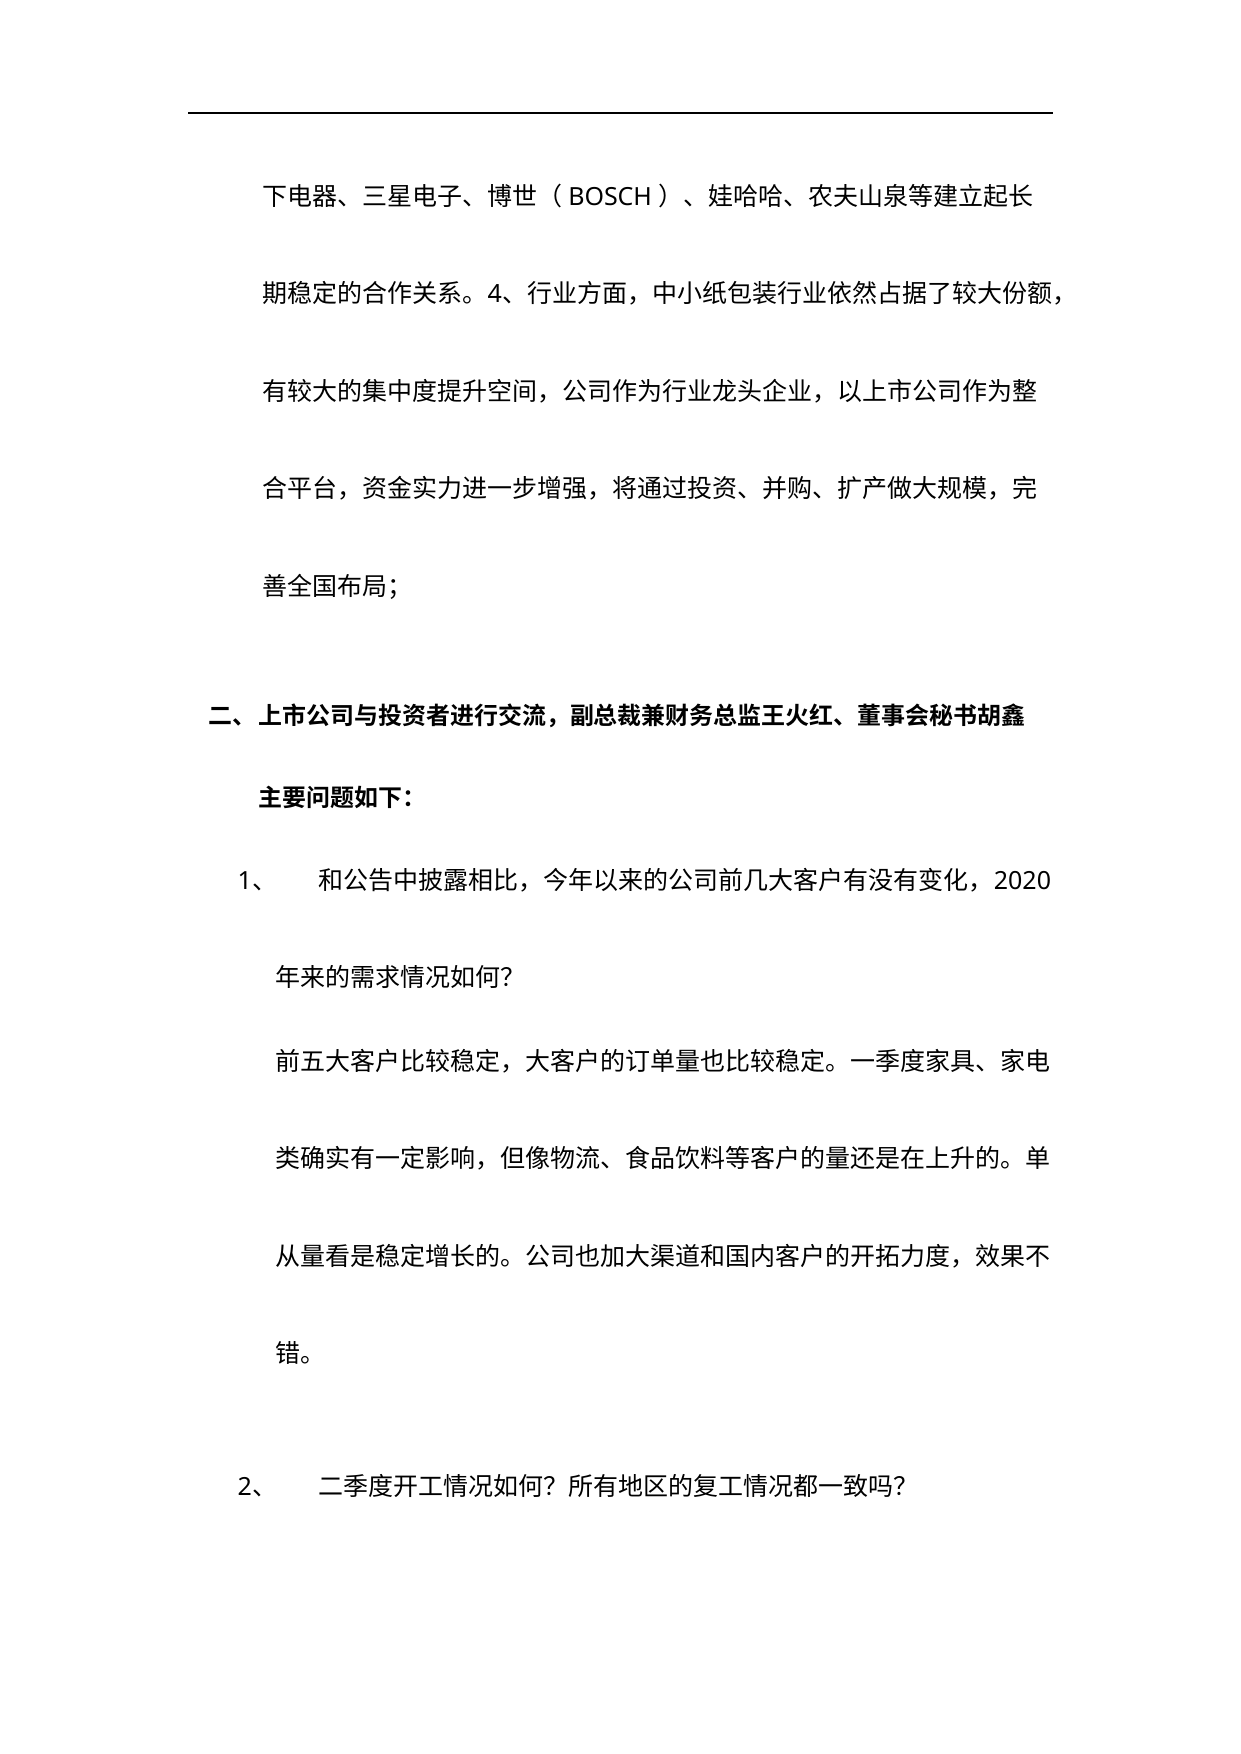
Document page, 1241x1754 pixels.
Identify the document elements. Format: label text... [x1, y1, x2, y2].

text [262, 162, 1053, 617]
list 上市公司与投资者进行交流，副总裁兼财务总监王火红、董事会秘书胡鑫 [208, 681, 1053, 746]
list 主要问题如下： [258, 764, 1053, 829]
list 和公告中披露相比，今年以来的公司前几大客户有没有变化，2020年来的需求情况如何？ [237, 846, 1053, 1008]
list 二季度开工情况如何？所有地区的复工情况都一致吗？ [237, 1452, 1053, 1517]
list 前五大客户比较稳定，大客户的订单量也比较稳定。一季度家具、家电类确实有一定影响，但像物流、食品饮料等客户的量还是在上升的。单从量看是稳定增长的。公司也加大渠道和国内客户的开拓力度，效果不错。 [275, 1027, 1053, 1384]
